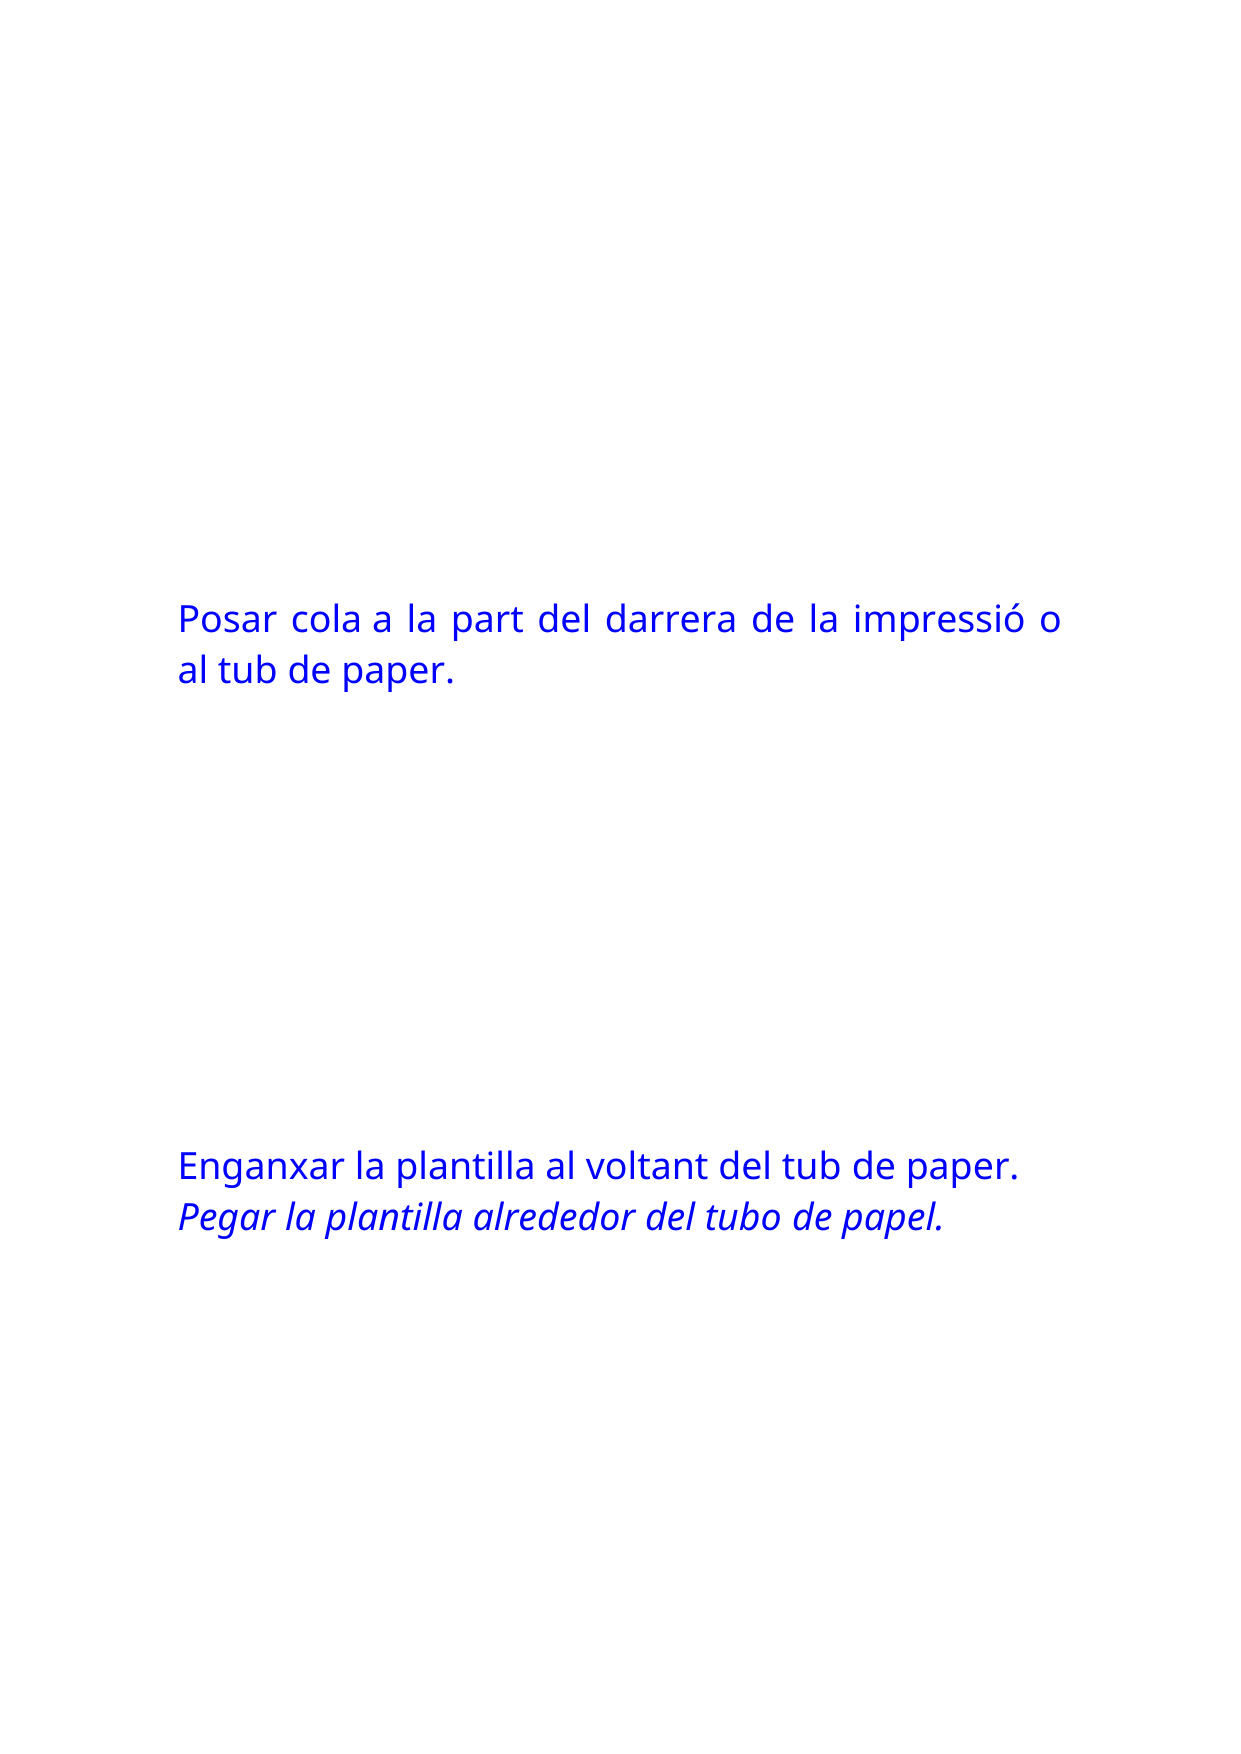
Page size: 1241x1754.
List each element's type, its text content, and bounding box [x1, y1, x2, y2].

text Pegar la plantilla alrededor del tubo de papel. [177, 1190, 1063, 1241]
text Posar cola a la part del darrera de la impressió o al tub de paper. [177, 592, 1063, 694]
text Enganxar la plantilla al voltant del tub de paper. [177, 1139, 1063, 1190]
